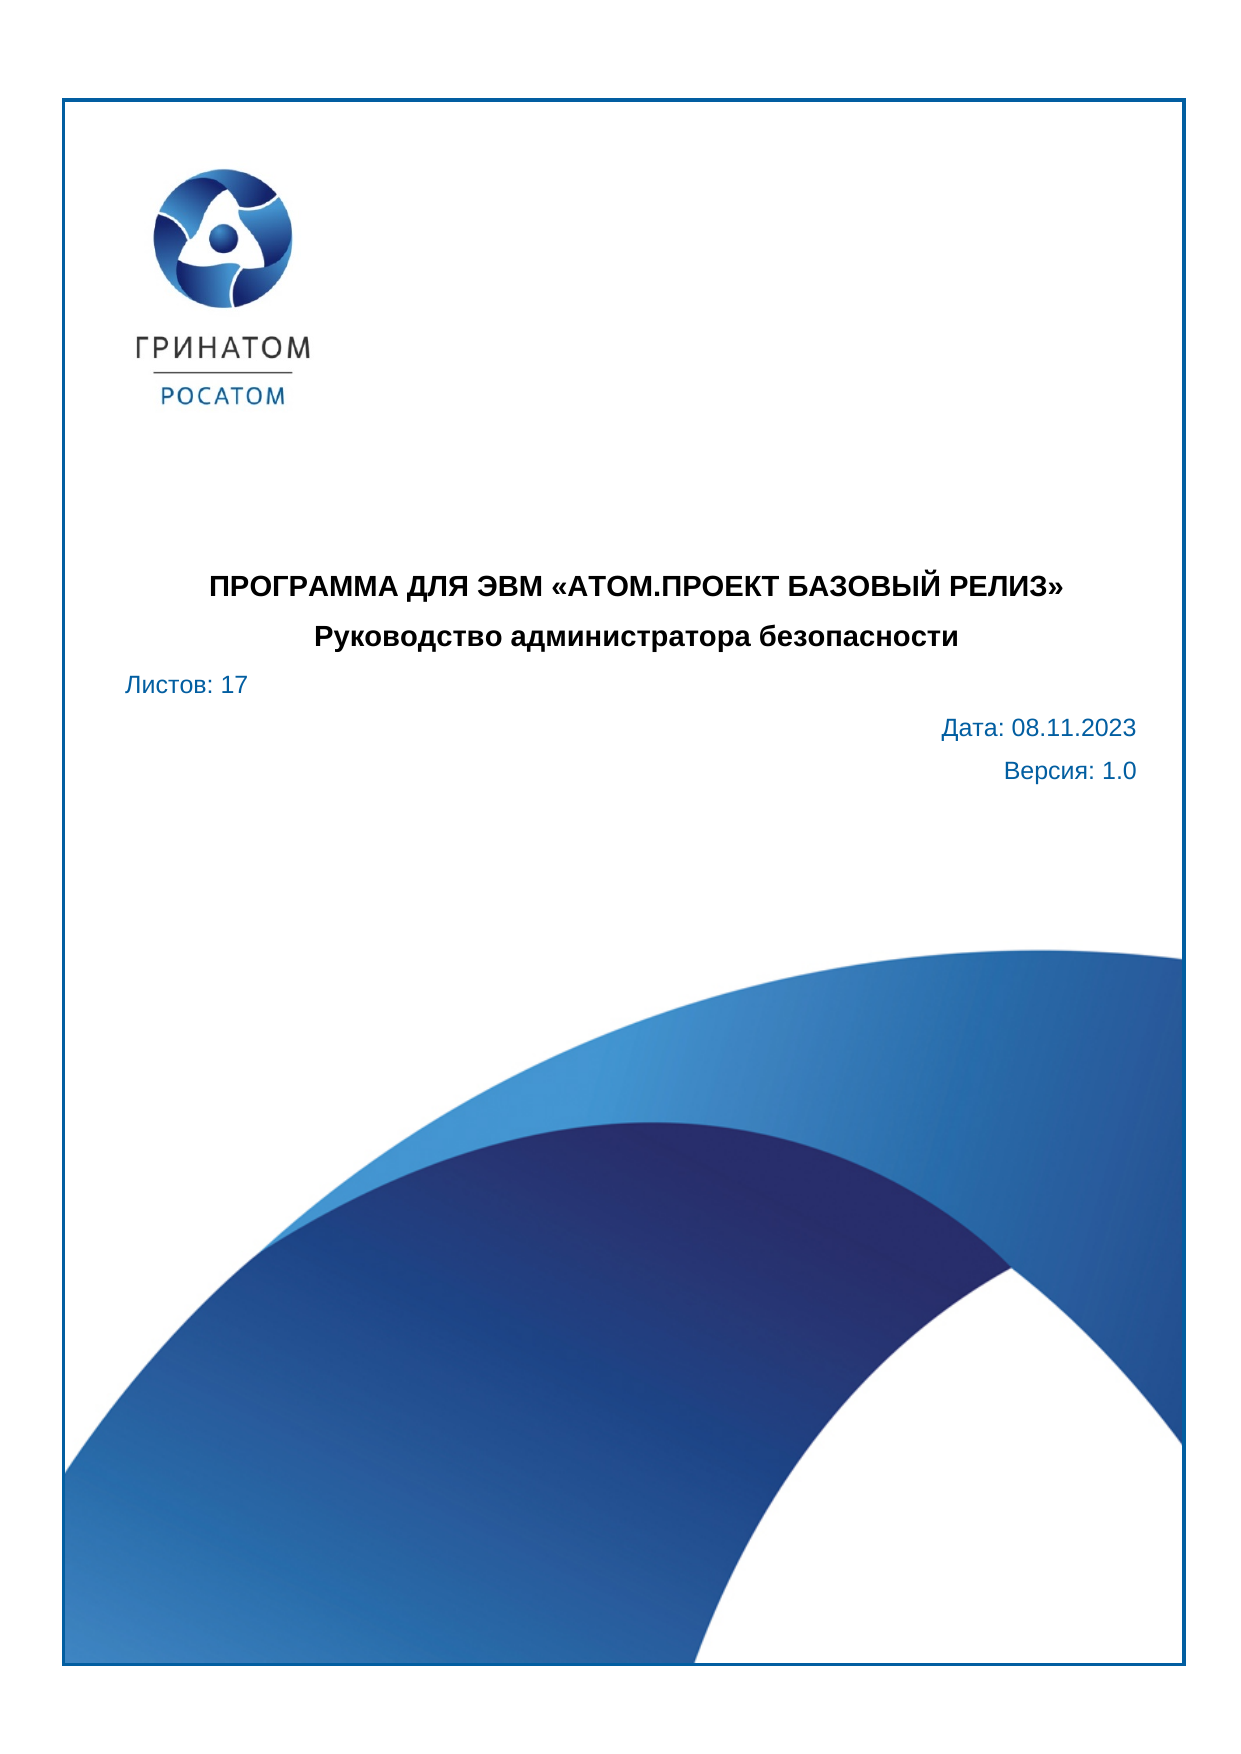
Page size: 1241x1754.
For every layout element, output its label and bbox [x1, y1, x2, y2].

picture [112, 147, 324, 417]
picture [65, 929, 1182, 1663]
